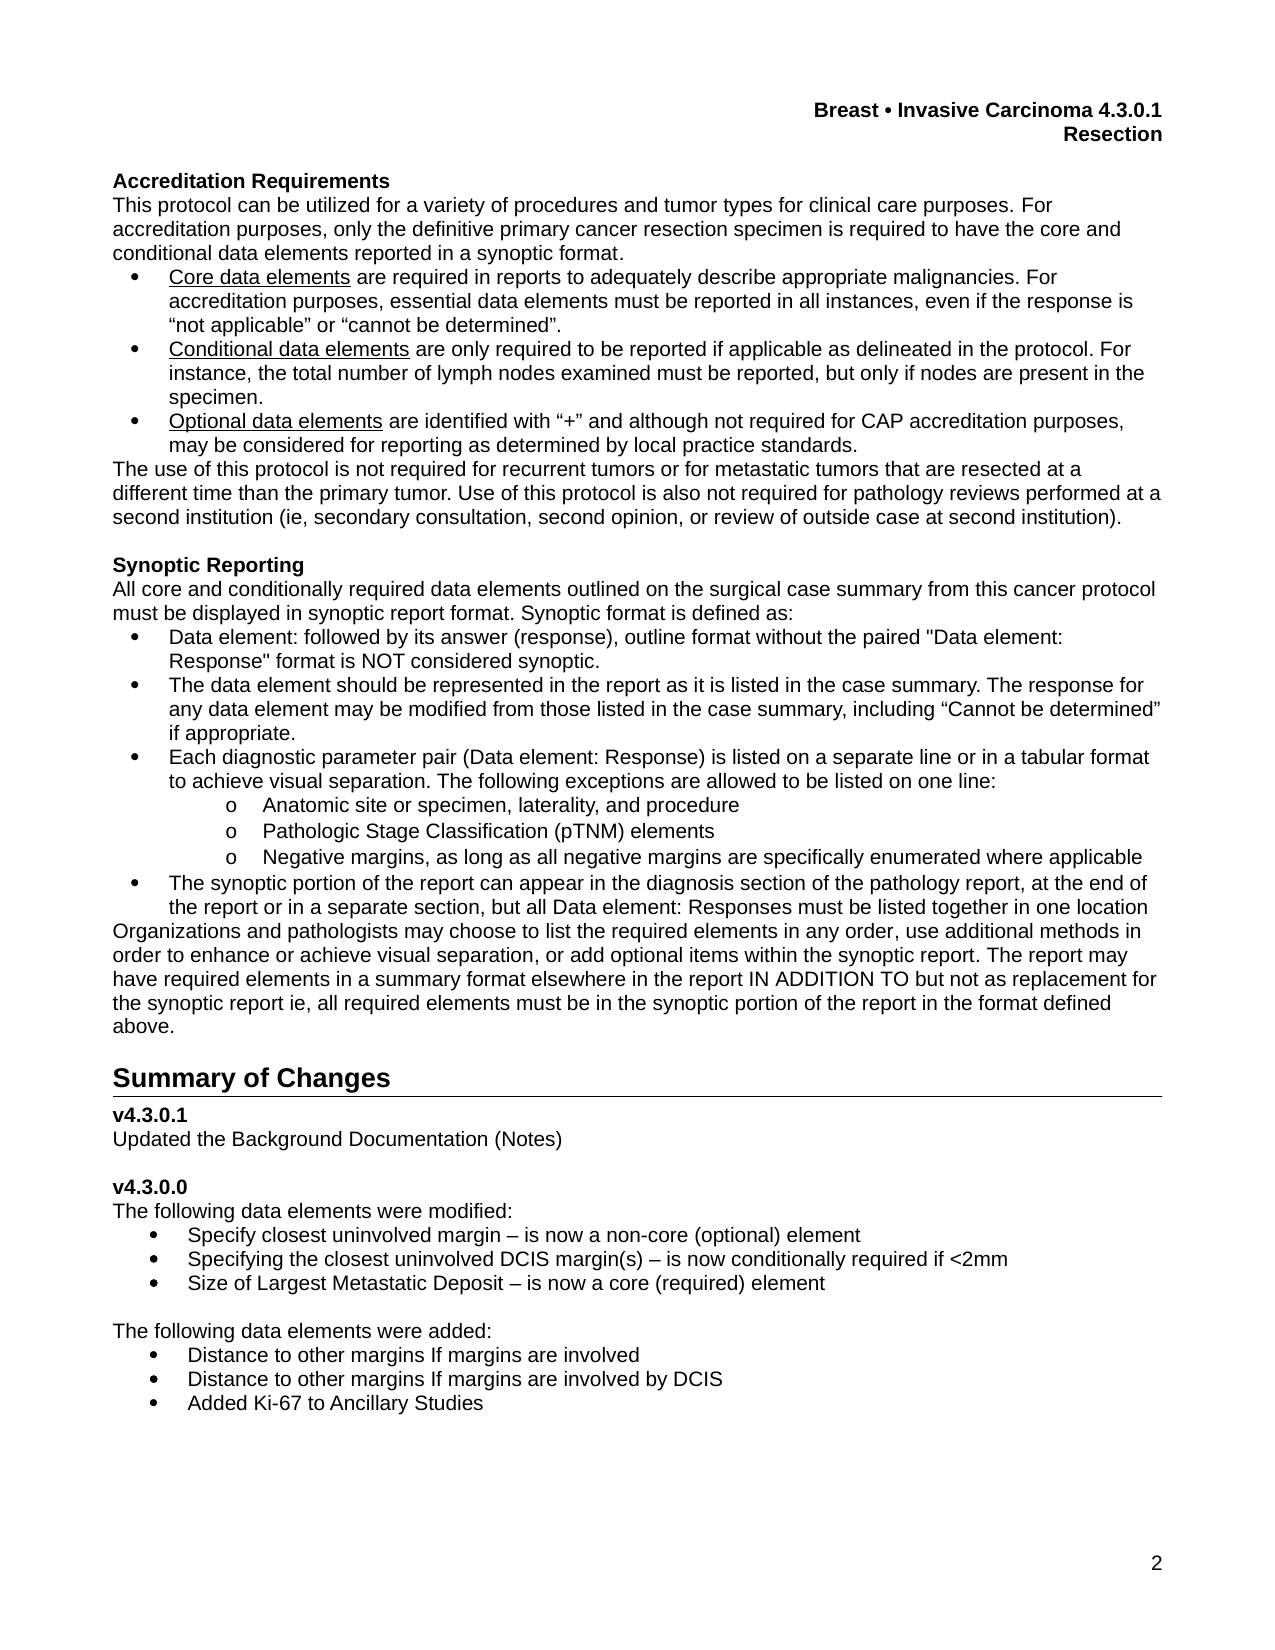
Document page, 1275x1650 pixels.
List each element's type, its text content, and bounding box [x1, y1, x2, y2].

text The following data elements were modified: [112, 1199, 1162, 1223]
list Each diagnostic parameter pair (Data element: Response) is listed on a separate line or in a tabular format to achieve visual separation. The following exceptions are allowed to be listed on one line: [131, 745, 1162, 793]
text v4.3.0.0 [112, 1175, 1162, 1199]
list Specifying the closest uninvolved DCIS margin(s) – is now conditionally required if <2mm [150, 1247, 1162, 1271]
text All core and conditionally required data elements outlined on the surgical case summary from this cancer protocol must be displayed in synoptic report format. Synoptic format is defined as: [112, 577, 1162, 625]
list Data element: followed by its answer (response), outline format without the paired "Data element: Response" format is NOT considered synoptic. [131, 625, 1162, 673]
text This protocol can be utilized for a variety of procedures and tumor types for clinical care purposes. For accreditation purposes, only the definitive primary cancer resection specimen is required to have the core and conditional data elements reported in a synoptic format. [112, 193, 1162, 265]
list The data element should be represented in the report as it is listed in the case summary. The response for any data element may be modified from those listed in the case summary, including “Cannot be determined” if appropriate. [131, 673, 1162, 745]
text Updated the Background Documentation (Notes) [112, 1127, 1162, 1151]
list Size of Largest Metastatic Deposit – is now a core (required) element [150, 1271, 1162, 1295]
list Negative margins, as long as all negative margins are specifically enumerated where applicable [225, 844, 1162, 870]
text Summary of Changes [112, 1062, 1162, 1097]
text Organizations and pathologists may choose to list the required elements in any order, use additional methods in order to enhance or achieve visual separation, or add optional items within the synoptic report. The report may have required elements in a summary format elsewhere in the report IN ADDITION TO but not as replacement for the synoptic report ie, all required elements must be in the synoptic portion of the report in the format defined above. [112, 918, 1162, 1038]
list Anatomic site or specimen, laterality, and procedure [225, 793, 1162, 819]
list Distance to other margins If margins are involved [150, 1343, 1162, 1367]
list Specify closest uninvolved margin – is now a non-core (optional) element [150, 1223, 1162, 1247]
list Distance to other margins If margins are involved by DCIS [150, 1367, 1162, 1391]
text The following data elements were added: [112, 1319, 1162, 1343]
list Conditional data elements are only required to be reported if applicable as delineated in the protocol. For instance, the total number of lymph nodes examined must be reported, but only if nodes are present in the specimen. [131, 337, 1162, 409]
list Optional data elements are identified with “+” and although not required for CAP accreditation purposes, may be considered for reporting as determined by local practice standards. [131, 409, 1162, 457]
text Accreditation Requirements [112, 169, 1162, 193]
list Added Ki-67 to Ancillary Studies [150, 1391, 1162, 1415]
list The synoptic portion of the report can appear in the diagnosis section of the pathology report, at the end of the report or in a separate section, but all Data element: Responses must be listed together in one location [131, 870, 1162, 918]
list Pathologic Stage Classification (pTNM) elements [225, 819, 1162, 844]
list Core data elements are required in reports to adequately describe appropriate malignancies. For accreditation purposes, essential data elements must be reported in all instances, even if the response is “not applicable” or “cannot be determined”. [131, 265, 1162, 337]
text v4.3.0.1 [112, 1103, 1162, 1127]
text Synoptic Reporting [112, 553, 1162, 577]
text The use of this protocol is not required for recurrent tumors or for metastatic tumors that are resected at a different time than the primary tumor. Use of this protocol is also not required for pathology reviews performed at a second institution (ie, secondary consultation, second opinion, or review of outside case at second institution). [112, 457, 1162, 529]
